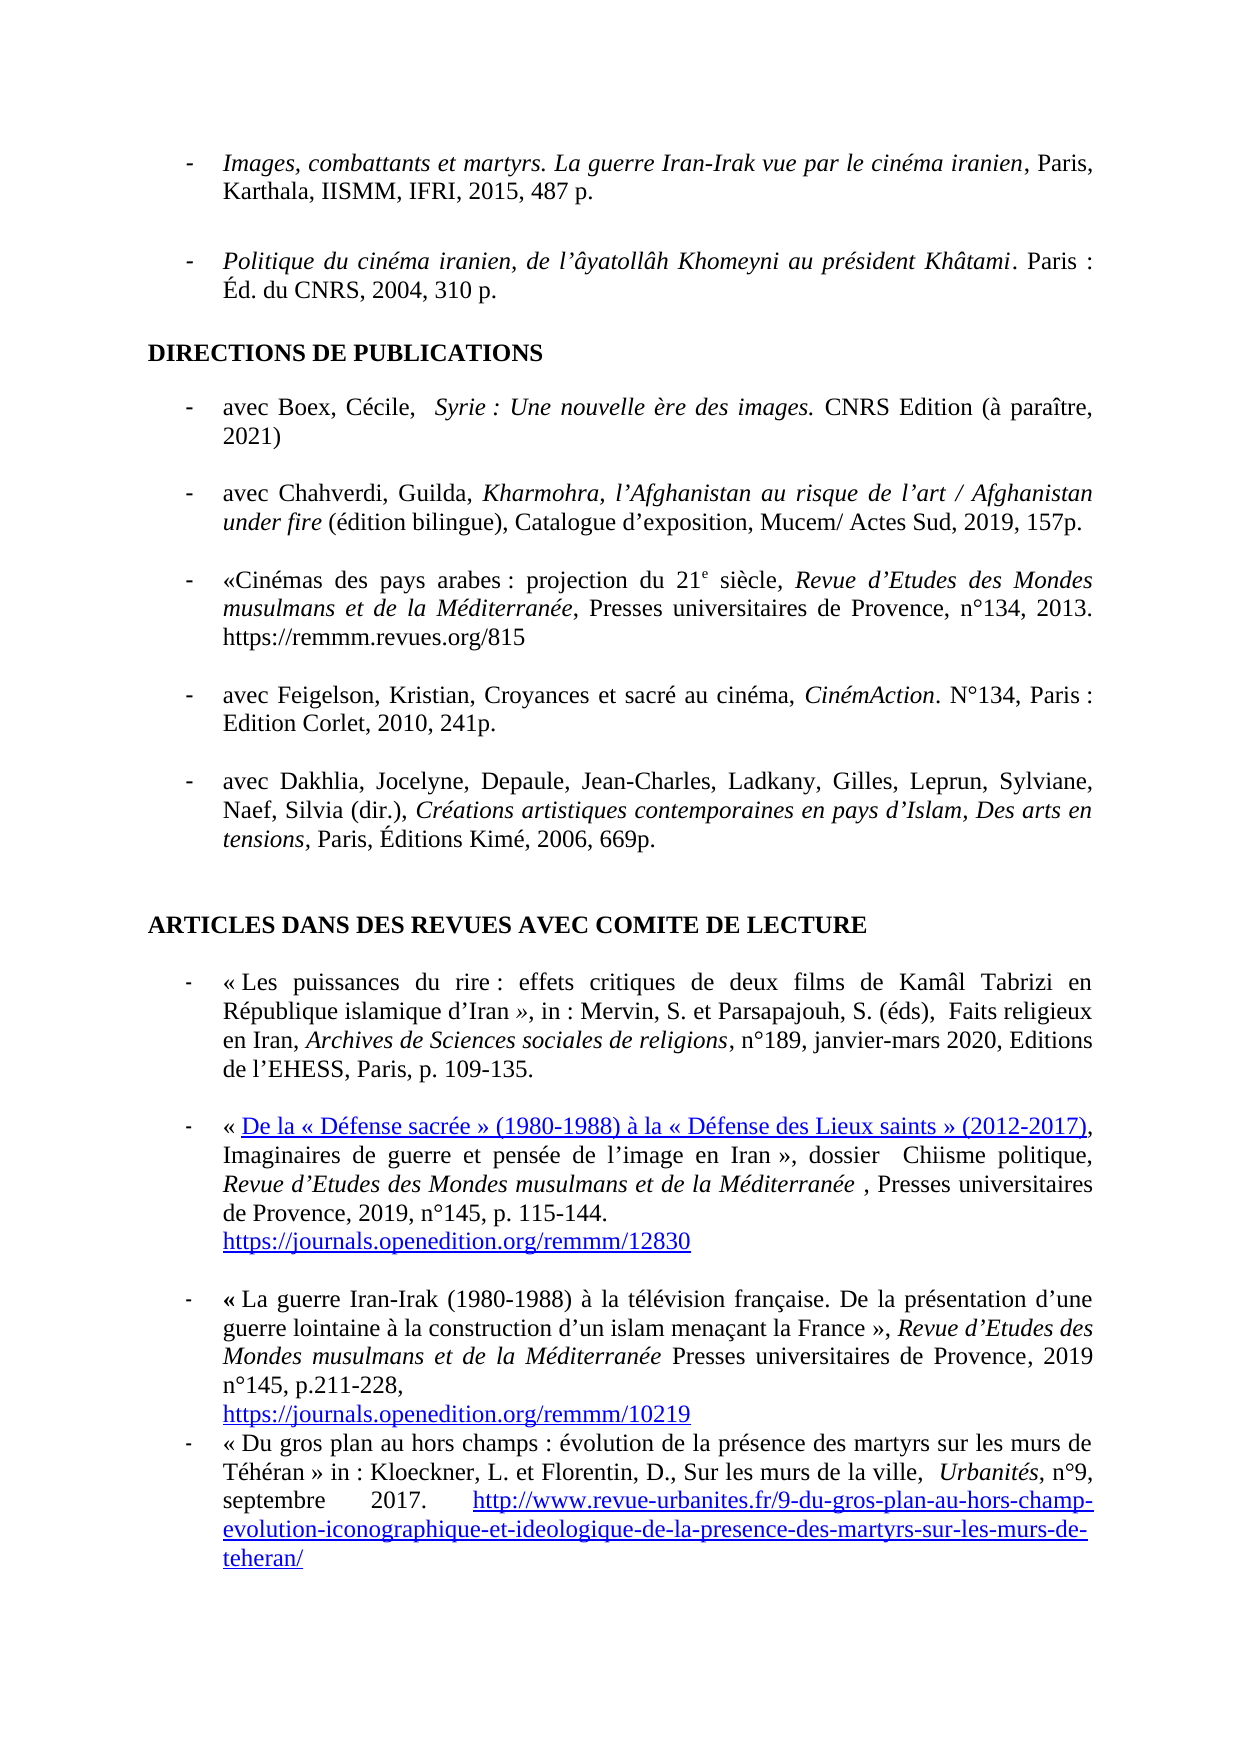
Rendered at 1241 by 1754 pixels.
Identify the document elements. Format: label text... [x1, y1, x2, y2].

list «Cinémas des pays arabes : projection du 21e siècle, Revue d’Etudes des Mondes musulmans et de la Méditerranée, Presses universitaires de Provence, n°134, 2013. https://remmm.revues.org/815 [185, 564, 1093, 651]
list https://journals.openedition.org/remmm/12830 [223, 1226, 1093, 1255]
list « Les puissances du rire : effets critiques de deux films de Kamâl Tabrizi en République islamique d’Iran », in : Mervin, S. et Parsapajouh, S. (éds), Faits religieux en Iran, Archives de Sciences sociales de religions, n°189, janvier-mars 2020, Editions de l’EHESS, Paris, p. 109-135. [185, 967, 1093, 1082]
list Images, combattants et martyrs. La guerre Iran-Irak vue par le cinéma iranien, Paris, Karthala, IISMM, IFRI, 2015, 487 p. [185, 148, 1093, 205]
list « La guerre Iran-Irak (1980-1988) à la télévision française. De la présentation d’une guerre lointaine à la construction d’un islam menaçant la France », Revue d’Etudes des Mondes musulmans et de la Méditerranée Presses universitaires de Provence, 2019 n°145, p.211-228, [185, 1284, 1093, 1399]
text DIRECTIONS DE PUBLICATIONS [148, 338, 1093, 367]
list avec Chahverdi, Guilda, Kharmohra, l’Afghanistan au risque de l’art / Afghanistan under fire (édition bilingue), Catalogue d’exposition, Mucem/ Actes Sud, 2019, 157p. [185, 478, 1093, 536]
list « Du gros plan au hors champs : évolution de la présence des martyrs sur les murs de Téhéran » in : Kloeckner, L. et Florentin, D., Sur les murs de la ville, Urbanités, n°9, septembre 2017. http://www.revue-urbanites.fr/9-du-gros-plan-au-hors-champ-evolution-iconographique-et-ideologique-de-la-presence-des-martyrs-sur-les-murs-de-teheran/ [185, 1428, 1093, 1572]
list Politique du cinéma iranien, de l’âyatollâh Khomeyni au président Khâtami. Paris : Éd. du CNRS, 2004, 310 p. [185, 246, 1093, 303]
text ARTICLES DANS DES REVUES AVEC COMITE DE LECTURE [148, 910, 1093, 939]
list « De la « Défense sacrée » (1980-1988) à la « Défense des Lieux saints » (2012-2017), Imaginaires de guerre et pensée de l’image en Iran », dossier Chiisme politique, Revue d’Etudes des Mondes musulmans et de la Méditerranée , Presses universitaires de Provence, 2019, n°145, p. 115-144. [185, 1111, 1093, 1226]
list https://journals.openedition.org/remmm/10219 [223, 1399, 1093, 1428]
list avec Dakhlia, Jocelyne, Depaule, Jean-Charles, Ladkany, Gilles, Leprun, Sylviane, Naef, Silvia (dir.), Créations artistiques contemporaines en pays d’Islam, Des arts en tensions, Paris, Éditions Kimé, 2006, 669p. [185, 766, 1093, 852]
list avec Boex, Cécile, Syrie : Une nouvelle ère des images. CNRS Edition (à paraître, 2021) [185, 392, 1093, 449]
list avec Feigelson, Kristian, Croyances et sacré au cinéma, CinémAction. N°134, Paris : Edition Corlet, 2010, 241p. [185, 680, 1093, 737]
